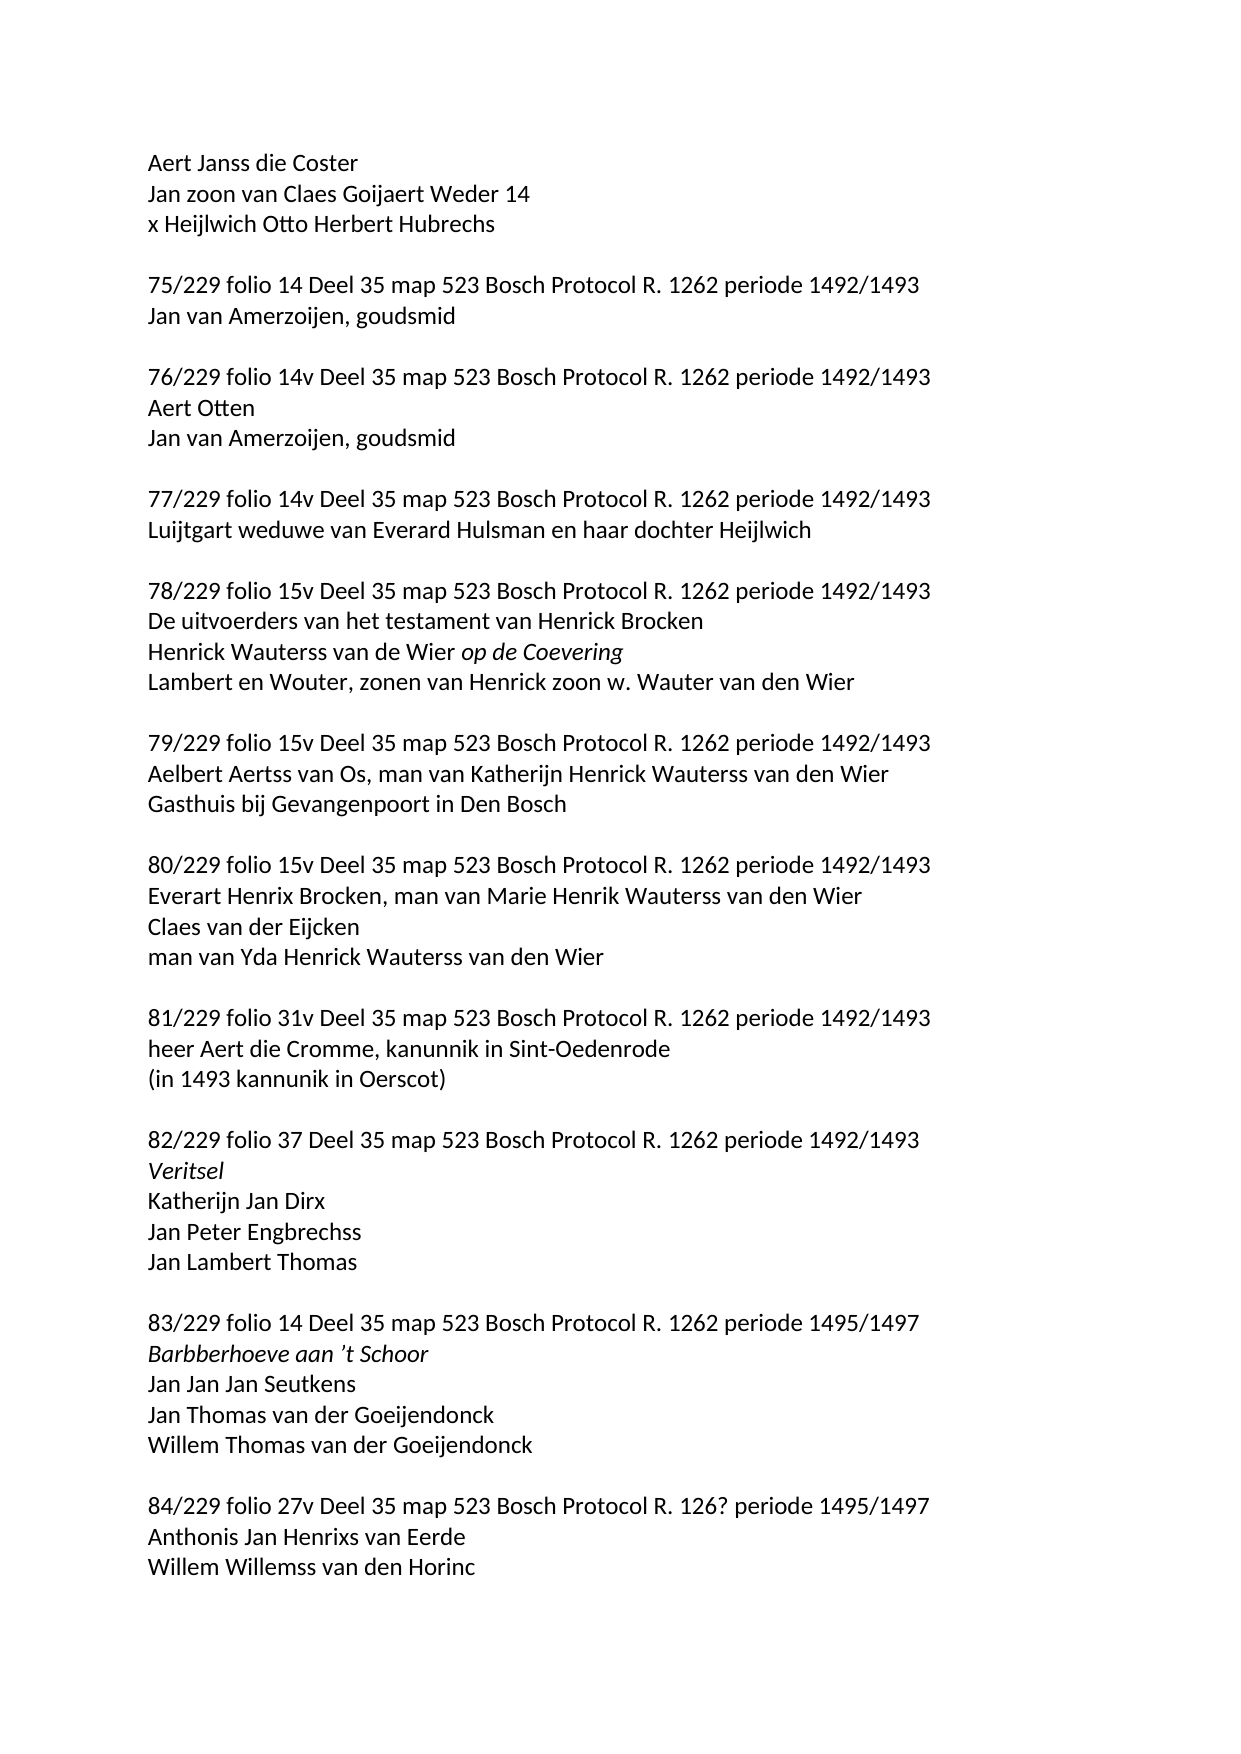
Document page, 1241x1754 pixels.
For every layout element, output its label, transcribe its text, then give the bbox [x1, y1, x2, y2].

text Gasthuis bij Gevangenpoort in Den Bosch [148, 788, 1093, 819]
text heer Aert die Cromme, kanunnik in Sint-Oedenrode [148, 1033, 1093, 1063]
text 83/229 folio 14 Deel 35 map 523 Bosch Protocol R. 1262 periode 1495/1497 [148, 1307, 1093, 1338]
text Jan van Amerzoijen, goudsmid [148, 422, 1093, 453]
text 76/229 folio 14v Deel 35 map 523 Bosch Protocol R. 1262 periode 1492/1493 [148, 361, 1093, 392]
text Henrick Wauterss van de Wier op de Coevering [148, 636, 1093, 666]
text Claes van der Eijcken [148, 911, 1093, 941]
text Anthonis Jan Henrixs van Eerde [148, 1521, 1093, 1552]
text Luijtgart weduwe van Everard Hulsman en haar dochter Heijlwich [148, 514, 1093, 544]
text Willem Thomas van der Goeijendonck [148, 1429, 1093, 1460]
text 80/229 folio 15v Deel 35 map 523 Bosch Protocol R. 1262 periode 1492/1493 [148, 849, 1093, 880]
text 82/229 folio 37 Deel 35 map 523 Bosch Protocol R. 1262 periode 1492/1493 [148, 1124, 1093, 1155]
text 84/229 folio 27v Deel 35 map 523 Bosch Protocol R. 126? periode 1495/1497 [148, 1491, 1093, 1521]
text x Heijlwich Otto Herbert Hubrechs [148, 209, 1093, 239]
text 77/229 folio 14v Deel 35 map 523 Bosch Protocol R. 1262 periode 1492/1493 [148, 483, 1093, 514]
text Jan zoon van Claes Goijaert Weder 14 [148, 178, 1093, 209]
text Veritsel [148, 1155, 1093, 1185]
text 79/229 folio 15v Deel 35 map 523 Bosch Protocol R. 1262 periode 1492/1493 [148, 727, 1093, 758]
text 81/229 folio 31v Deel 35 map 523 Bosch Protocol R. 1262 periode 1492/1493 [148, 1002, 1093, 1033]
text man van Yda Henrick Wauterss van den Wier [148, 941, 1093, 972]
text Jan Thomas van der Goeijendonck [148, 1399, 1093, 1429]
text Lambert en Wouter, zonen van Henrick zoon w. Wauter van den Wier [148, 666, 1093, 697]
text De uitvoerders van het testament van Henrick Brocken [148, 605, 1093, 636]
text Jan Jan Jan Seutkens [148, 1368, 1093, 1399]
text Jan Peter Engbrechss [148, 1216, 1093, 1246]
text Jan Lambert Thomas [148, 1246, 1093, 1277]
text Katherijn Jan Dirx [148, 1185, 1093, 1216]
text Willem Willemss van den Horinc [148, 1552, 1093, 1582]
text 78/229 folio 15v Deel 35 map 523 Bosch Protocol R. 1262 periode 1492/1493 [148, 575, 1093, 605]
text Barbberhoeve aan ’t Schoor [148, 1338, 1093, 1368]
text Aert Janss die Coster [148, 148, 1093, 178]
text (in 1493 kannunik in Oerscot) [148, 1063, 1093, 1094]
text Aelbert Aertss van Os, man van Katherijn Henrick Wauterss van den Wier [148, 758, 1093, 788]
text Aert Otten [148, 392, 1093, 422]
text 75/229 folio 14 Deel 35 map 523 Bosch Protocol R. 1262 periode 1492/1493 [148, 270, 1093, 300]
text Jan van Amerzoijen, goudsmid [148, 300, 1093, 331]
text Everart Henrix Brocken, man van Marie Henrik Wauterss van den Wier [148, 880, 1093, 911]
